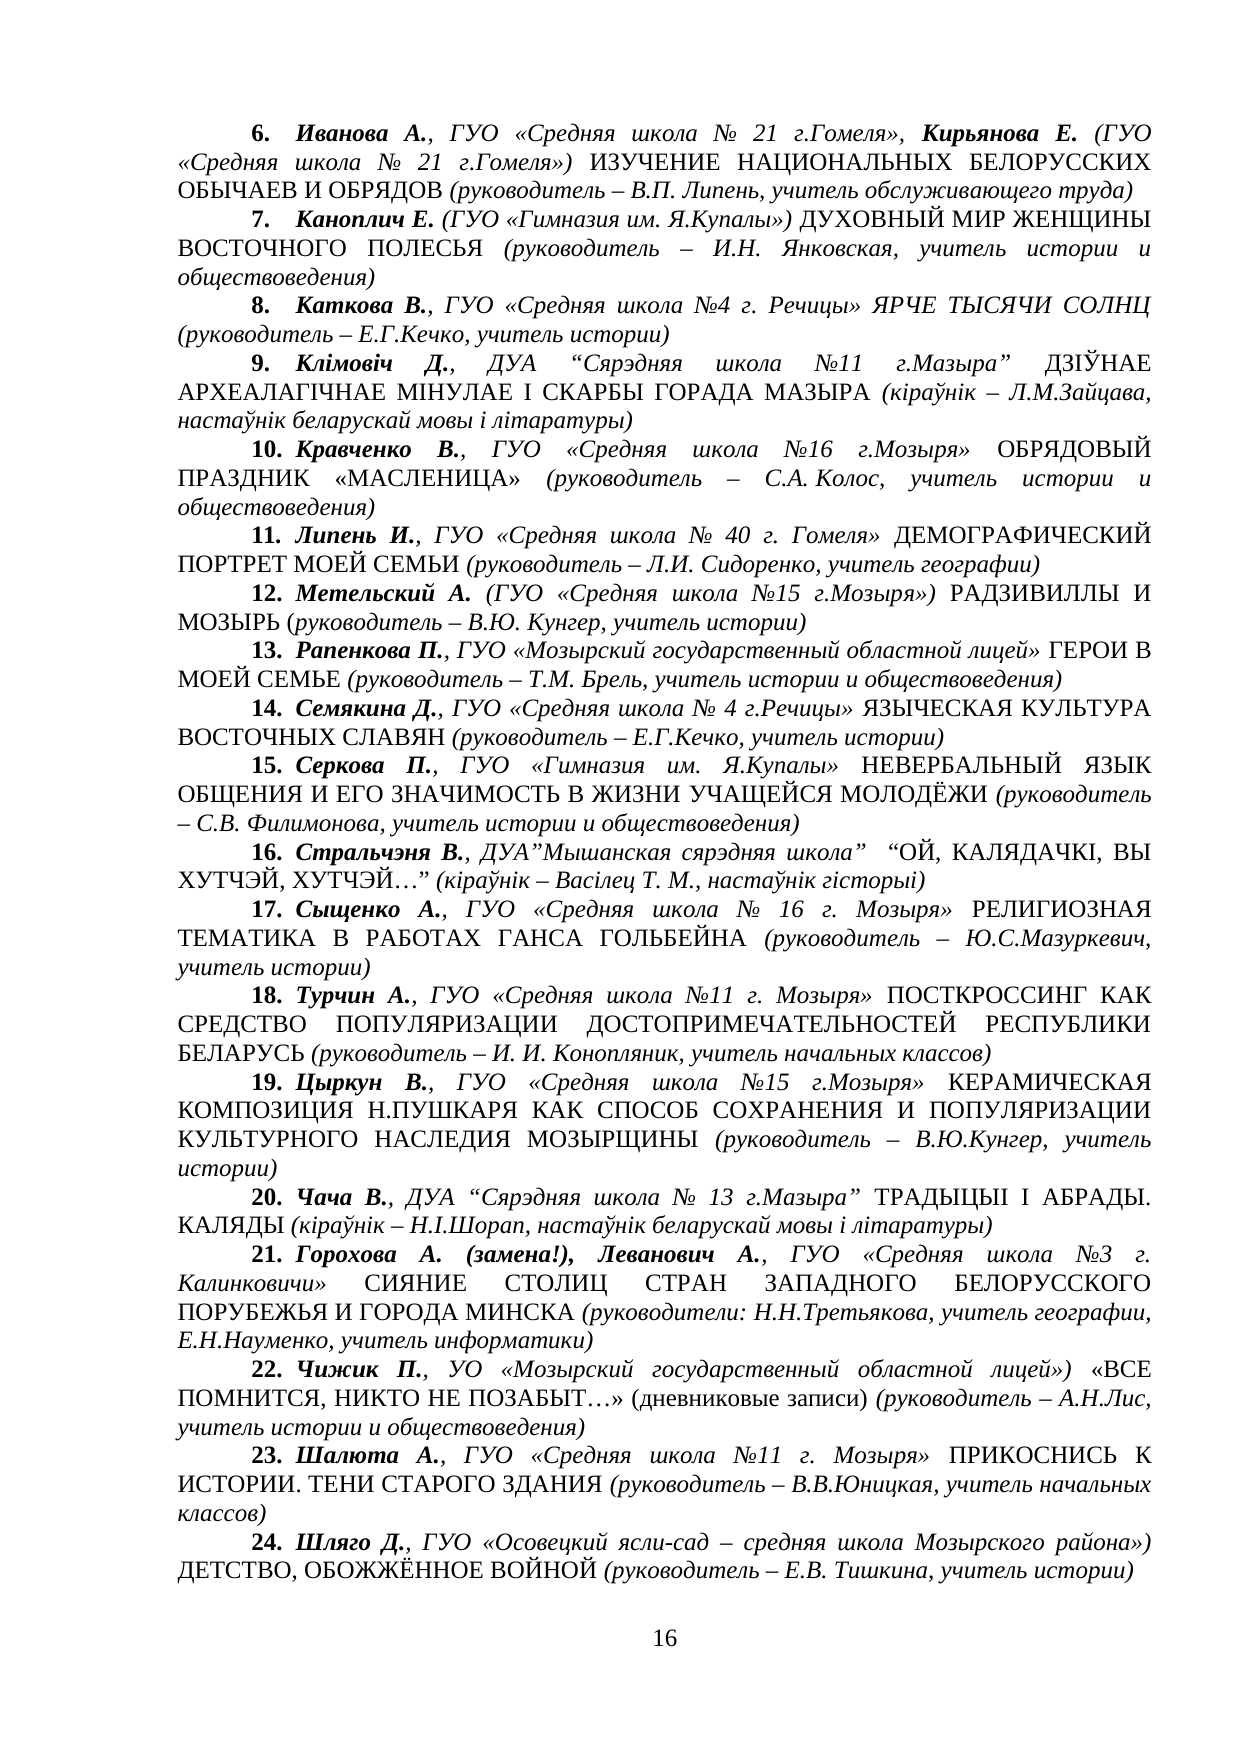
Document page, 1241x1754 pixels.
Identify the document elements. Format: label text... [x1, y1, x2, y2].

list Клімовіч Д., ДУА “Сярэдняя школа №11 г.Мазыра” ДЗІЎНАЕ АРХЕАЛАГІЧНАЕ МІНУЛАЕ І СКАРБЫ ГОРАДА МАЗЫРА (кіраўнік – Л.М.Зайцава, настаўнік беларускай мовы і літаратуры) [177, 348, 1152, 434]
list Семякина Д., ГУО «Средняя школа № 4 г.Речицы» ЯЗЫЧЕСКАЯ КУЛЬТУРА ВОСТОЧНЫХ СЛАВЯН (руководитель – Е.Г.Кечко, учитель истории) [177, 693, 1152, 751]
list Метельский А. (ГУО «Средняя школа №15 г.Мозыря») РАДЗИВИЛЛЫ И МОЗЫРЬ (руководитель – В.Ю. Кунгер, учитель истории) [177, 578, 1152, 636]
list Стральчэня В., ДУА”Мышанская сярэдняя школа” “ОЙ, КАЛЯДАЧКІ, ВЫ ХУТЧЭЙ, ХУТЧЭЙ…” (кіраўнік – Васілец Т. М., настаўнік гісторыі) [177, 837, 1152, 894]
list Рапенкова П., ГУО «Мозырский государственный областной лицей» ГЕРОИ В МОЕЙ СЕМЬЕ (руководитель – Т.М. Брель, учитель истории и обществоведения) [177, 636, 1152, 693]
list Чача В., ДУА “Сярэдняя школа № 13 г.Мазыра” ТРАДЫЦЫІ І АБРАДЫ. КАЛЯДЫ (кіраўнік – Н.І.Шорап, настаўнік беларускай мовы і літаратуры) [177, 1182, 1152, 1239]
list Липень И., ГУО «Средняя школа № 40 г. Гомеля» ДЕМОГРАФИЧЕСКИЙ ПОРТРЕТ МОЕЙ СЕМЬИ (руководитель – Л.И. Сидоренко, учитель географии) [177, 521, 1152, 578]
list Каткова В., ГУО «Средняя школа №4 г. Речицы» ЯРЧЕ ТЫСЯЧИ СОЛНЦ (руководитель – Е.Г.Кечко, учитель истории) [177, 291, 1152, 348]
list Турчин А., ГУО «Средняя школа №11 г. Мозыря» ПОСТКРОССИНГ КАК СРЕДСТВО ПОПУЛЯРИЗАЦИИ ДОСТОПРИМЕЧАТЕЛЬНОСТЕЙ РЕСПУБЛИКИ БЕЛАРУСЬ (руководитель – И. И. Конопляник, учитель начальных классов) [177, 981, 1152, 1067]
list Серкова П., ГУО «Гимназия им. Я.Купалы» НЕВЕРБАЛЬНЫЙ ЯЗЫК ОБЩЕНИЯ И ЕГО ЗНАЧИМОСТЬ В ЖИЗНИ УЧАЩЕЙСЯ МОЛОДЁЖИ (руководитель – С.В. Филимонова, учитель истории и обществоведения) [177, 751, 1152, 837]
list Каноплич Е. (ГУО «Гимназия им. Я.Купалы») ДУХОВНЫЙ МИР ЖЕНЩИНЫ ВОСТОЧНОГО ПОЛЕСЬЯ (руководитель – И.Н. Янковская, учитель истории и обществоведения) [177, 204, 1152, 291]
list Кравченко В., ГУО «Средняя школа №16 г.Мозыря» ОБРЯДОВЫЙ ПРАЗДНИК «МАСЛЕНИЦА» (руководитель – С.А. Колос, учитель истории и обществоведения) [177, 434, 1152, 521]
list Шалюта А., ГУО «Средняя школа №11 г. Мозыря» ПРИКОСНИСЬ К ИСТОРИИ. ТЕНИ СТАРОГО ЗДАНИЯ (руководитель – В.В.Юницкая, учитель начальных классов) [177, 1441, 1152, 1527]
list Шляго Д., ГУО «Осовецкий ясли-сад – средняя школа Мозырского района») ДЕТСТВО, ОБОЖЖЁННОЕ ВОЙНОЙ (руководитель – Е.В. Тишкина, учитель истории) [177, 1527, 1152, 1584]
list Сыщенко А., ГУО «Средняя школа № 16 г. Мозыря» РЕЛИГИОЗНАЯ ТЕМАТИКА В РАБОТАХ ГАНСА ГОЛЬБЕЙНА (руководитель – Ю.С.Мазуркевич, учитель истории) [177, 894, 1152, 981]
list Цыркун В., ГУО «Средняя школа №15 г.Мозыря» КЕРАМИЧЕСКАЯ КОМПОЗИЦИЯ Н.ПУШКАРЯ КАК СПОСОБ СОХРАНЕНИЯ И ПОПУЛЯРИЗАЦИИ КУЛЬТУРНОГО НАСЛЕДИЯ МОЗЫРЩИНЫ (руководитель – В.Ю.Кунгер, учитель истории) [177, 1067, 1152, 1182]
list Иванова А., ГУО «Средняя школа № 21 г.Гомеля», Кирьянова Е. (ГУО «Средняя школа № 21 г.Гомеля») ИЗУЧЕНИЕ НАЦИОНАЛЬНЫХ БЕЛОРУССКИХ ОБЫЧАЕВ И ОБРЯДОВ (руководитель – В.П. Липень, учитель обслуживающего труда) [177, 118, 1152, 204]
list Чижик П., УО «Мозырский государственный областной лицей») «ВСЕ ПОМНИТСЯ, НИКТО НЕ ПОЗАБЫТ…» (дневниковые записи) (руководитель – А.Н.Лис, учитель истории и обществоведения) [177, 1354, 1152, 1441]
list Горохова А. (замена!), Леванович А., ГУО «Средняя школа №3 г. Калинковичи» СИЯНИЕ СТОЛИЦ СТРАН ЗАПАДНОГО БЕЛОРУССКОГО ПОРУБЕЖЬЯ И ГОРОДА МИНСКА (руководители: Н.Н.Третьякова, учитель географии, Е.Н.Науменко, учитель информатики) [177, 1239, 1152, 1354]
